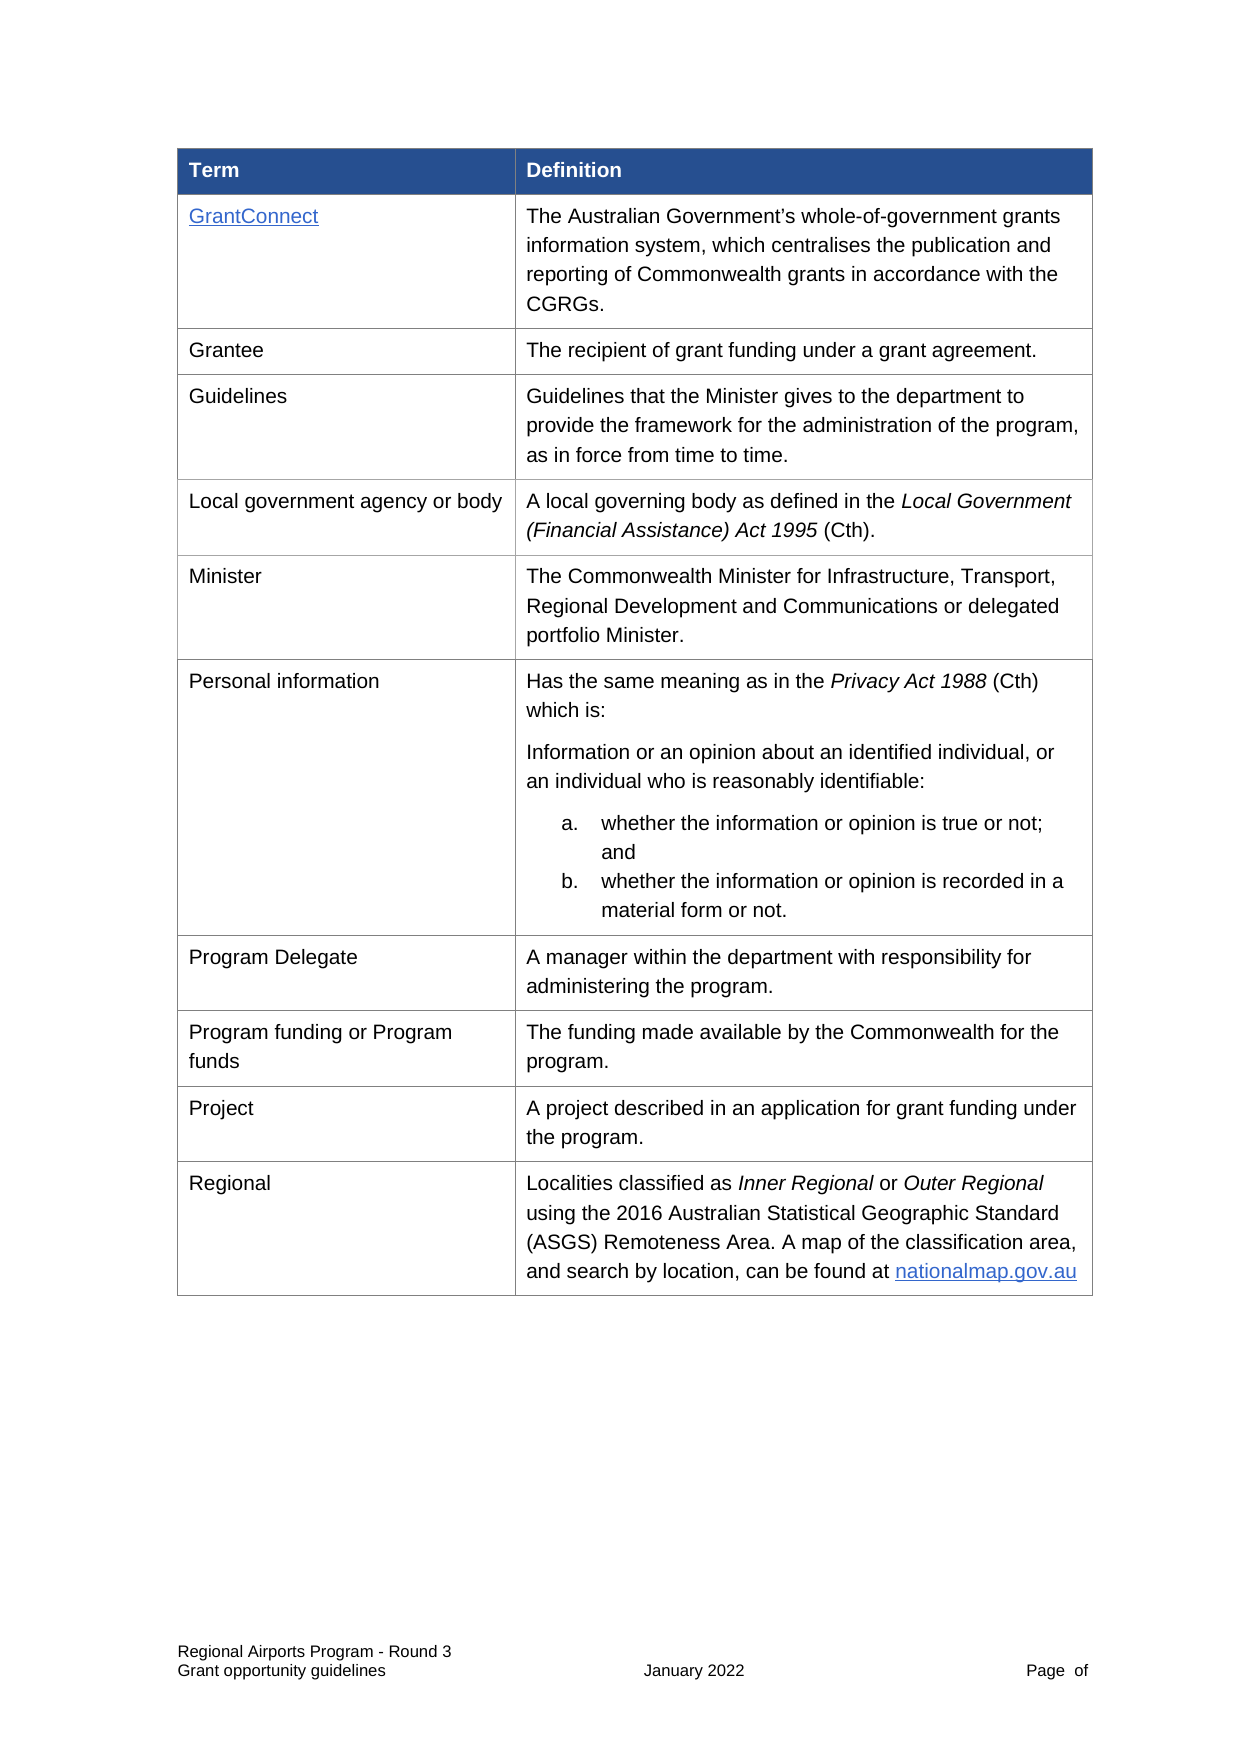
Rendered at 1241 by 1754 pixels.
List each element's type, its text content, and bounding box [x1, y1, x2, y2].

table_cell Grantee [178, 329, 515, 374]
table_cell Regional [178, 1162, 515, 1295]
table_cell The Commonwealth Minister for Infrastructure, Transport, Regional Development and Communications or delegated portfolio Minister. [516, 556, 1092, 659]
table_cell Program funding or Program funds [178, 1011, 515, 1086]
table_cell Guidelines [178, 375, 515, 479]
table_cell The Australian Government’s whole-of-government grants information system, which centralises the publication and reporting of Commonwealth grants in accordance with the CGRGs. [516, 195, 1092, 328]
table_cell Program Delegate [178, 936, 515, 1010]
table_cell Guidelines that the Minister gives to the department to provide the framework for the administration of the program, as in force from time to time. [516, 375, 1092, 479]
table_header Term [178, 149, 515, 194]
table_cell Minister [178, 556, 515, 659]
table_cell A manager within the department with responsibility for administering the program. [516, 936, 1092, 1010]
table_cell The funding made available by the Commonwealth for the program. [516, 1011, 1092, 1086]
table_cell Personal information [178, 660, 515, 935]
table_cell The recipient of grant funding under a grant agreement. [516, 329, 1092, 374]
table_cell Localities classified as Inner Regional or Outer Regional using the 2016 Australian Statistical Geographic Standard (ASGS) Remoteness Area. A map of the classification area, and search by location, can be found at nationalmap.gov.au [516, 1162, 1092, 1295]
table_cell Has the same meaning as in the Privacy Act 1988 (Cth) which is: Information or an opinion about an identified individual, or an individual who is reasonably identifiable: whether the information or opinion is true or not; and whether the information or opinion is recorded in a material form or not. [516, 660, 1092, 935]
table_cell Local government agency or body [178, 480, 515, 554]
table_cell Project [178, 1087, 515, 1161]
table_header Definition [516, 149, 1092, 194]
table_cell A local governing body as defined in the Local Government (Financial Assistance) Act 1995 (Cth). [516, 480, 1092, 554]
table_cell A project described in an application for grant funding under the program. [516, 1087, 1092, 1161]
table_cell GrantConnect [178, 195, 515, 328]
